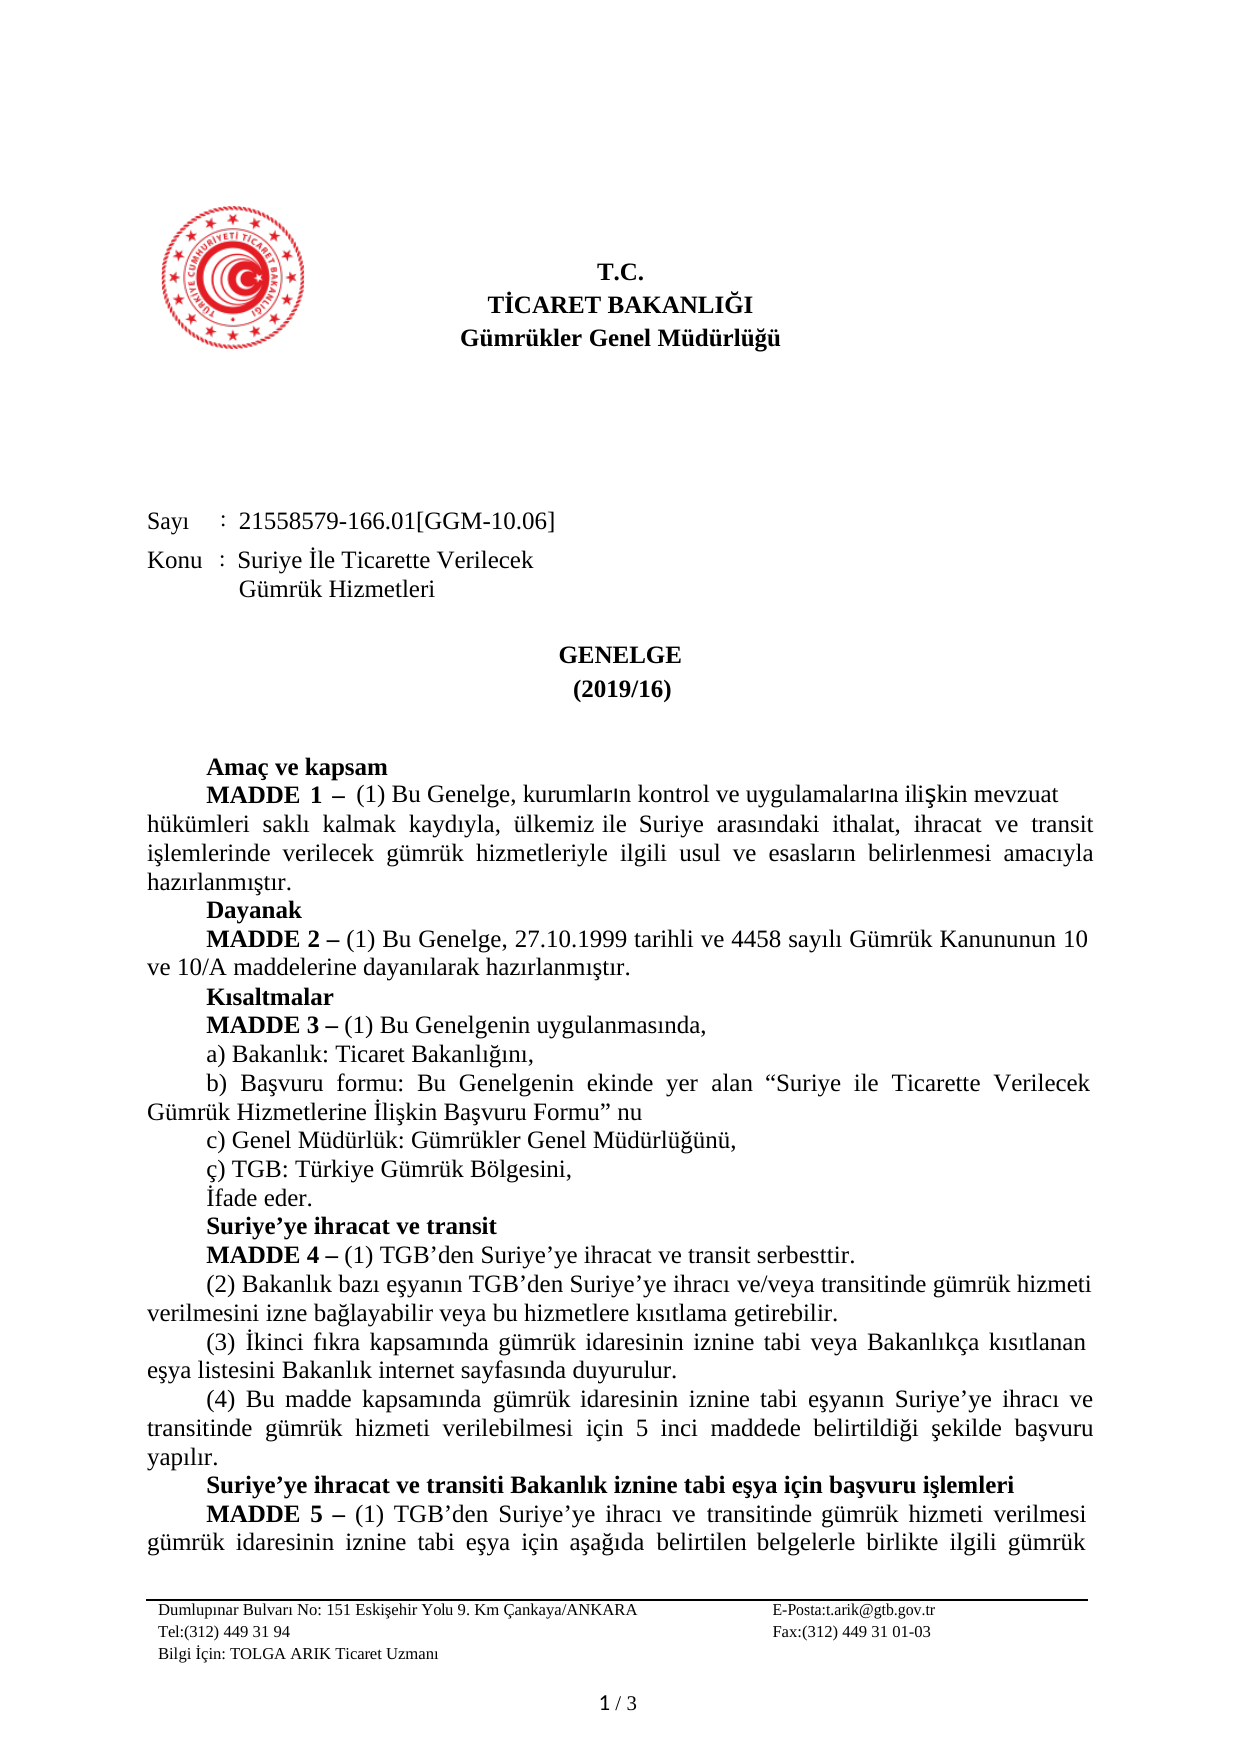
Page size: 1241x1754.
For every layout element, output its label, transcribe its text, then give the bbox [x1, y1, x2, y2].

text Suriye’ye ihracat ve transiti Bakanlık iznine tabi eşya için başvuru işlemleri MADDE 5 – (1) TGB’den Suriye’ye ihracı ve transitinde gümrük hizmeti verilmesi [206, 1471, 1093, 1528]
text İfade eder. [206, 1183, 1105, 1212]
list Bakanlık bazı eşyanın TGB’den Suriye’ye ihracı ve/veya transitinde gümrük hizmeti verilmesini izne bağlayabilir veya bu hizmetlere kısıtlama getirebilir. [147, 1269, 1093, 1327]
picture [161, 206, 305, 349]
list Başvuru formu: Bu Genelgenin ekinde yer alan “Suriye ile Ticarette Verilecek Gümrük Hizmetlerine İlişkin Başvuru Formu” nu [147, 1068, 1093, 1126]
text MADDE 4 – (1) TGB’den Suriye’ye ihracat ve transit serbesttir. [206, 1240, 1105, 1269]
subtitle T.C. TİCARET BAKANLIĞI [487, 257, 756, 319]
subtitle Suriye’ye ihracat ve transit [206, 1212, 1105, 1240]
text Sayı : 21558579-166.01[GGM-10.06] [147, 506, 1105, 534]
text Amaç ve kapsam [206, 752, 1105, 781]
text MADDE 2 – (1) Bu Genelge, 27.10.1999 tarihli ve 4458 sayılı Gümrük Kanununun 10 ve 10/A maddelerine dayanılarak hazırlanmıştır. [147, 926, 1105, 980]
list Bakanlık: Ticaret Bakanlığını, [147, 1039, 1105, 1068]
text gümrük idaresinin iznine tabi eşya için aşağıda belirtilen belgelerle birlikte ilgili gümrük [147, 1528, 1105, 1556]
text hükümleri saklı kalmak kaydıyla, ülkemiz ile Suriye arasındaki ithalat, ihracat ve transit işlemlerinde verilecek gümrük hizmetleriyle ilgili usul ve esasların belirlenmesi amacıyla hazırlanmıştır. [147, 809, 1093, 896]
list Genel Müdürlük: Gümrükler Genel Müdürlüğünü, ç) TGB: Türkiye Gümrük Bölgesini, [206, 1126, 737, 1183]
text MADDE 1 – [206, 781, 345, 809]
list Bu Genelge, kurumların kontrol ve uygulamalarına ilişkin mevzuat [356, 781, 1105, 808]
text Konu : Suriye İle Ticarette Verilecek Gümrük Hizmetleri [147, 545, 610, 603]
subtitle Dayanak [206, 896, 1105, 924]
text Gümrükler Genel Müdürlüğü [459, 323, 781, 352]
list Bu madde kapsamında gümrük idaresinin iznine tabi eşyanın Suriye’ye ihracı ve transitinde gümrük hizmeti verilebilmesi için 5 inci maddede belirtildiği şekilde başvuru yapılır. [147, 1384, 1093, 1471]
list İkinci fıkra kapsamında gümrük idaresinin iznine tabi veya Bakanlıkça kısıtlanan eşya listesini Bakanlık internet sayfasında duyurulur. [147, 1327, 1093, 1384]
text (2019/16) [459, 674, 785, 702]
subtitle Kısaltmalar [206, 982, 1105, 1011]
subtitle GENELGE [458, 640, 781, 669]
text MADDE 3 – (1) Bu Genelgenin uygulanmasında, [206, 1011, 1105, 1039]
